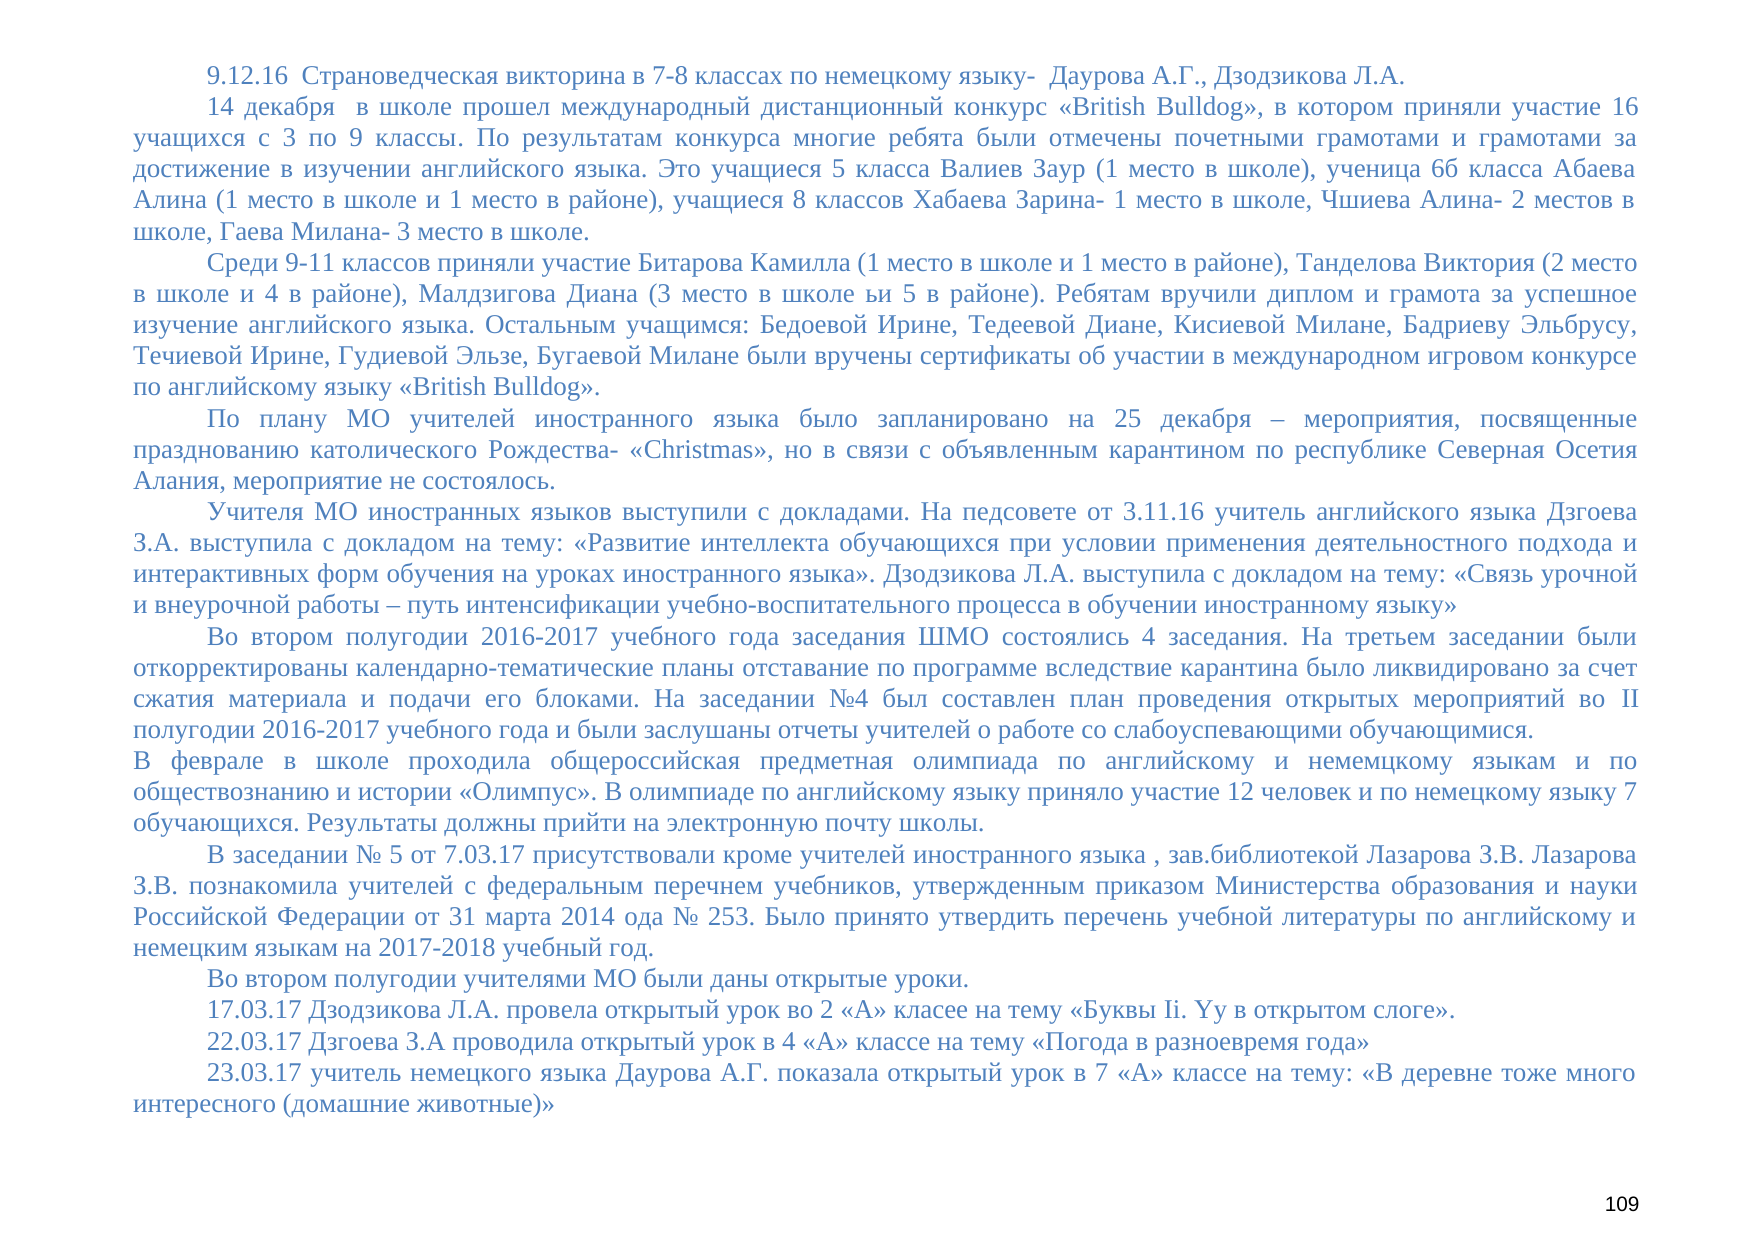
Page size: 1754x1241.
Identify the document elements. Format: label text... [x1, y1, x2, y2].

text 9.12.16 Страноведческая викторина в 7-8 классах по немецкому языку- Даурова А.Г., Дзодзикова Л.А. [133, 59, 1639, 90]
text 22.03.17 Дзгоева З.А проводила открытый урок в 4 «А» классе на тему «Погода в разноевремя года» [133, 1024, 1639, 1056]
text В заседании № 5 от 7.03.17 присутствовали кроме учителей иностранного языка , зав.библиотекой Лазарова З.В. Лазарова З.В. познакомила учителей с федеральным перечнем учебников, утвержденным приказом Министерства образования и науки Российской Федерации от 31 марта 2014 ода № 253. Было принято утвердить перечень учебной литературы по английскому и немецким языкам на 2017-2018 учебный год. [133, 838, 1639, 962]
text Среди 9-11 классов приняли участие Битарова Камилла (1 место в школе и 1 место в районе), Танделова Виктория (2 место в школе и 4 в районе), Малдзигова Диана (3 место в школе ьи 5 в районе). Ребятам вручили диплом и грамота за успешное изучение английского языка. Остальным учащимся: Бедоевой Ирине, Тедеевой Диане, Кисиевой Милане, Бадриеву Эльбрусу, Течиевой Ирине, Гудиевой Эльзе, Бугаевой Милане были вручены сертификаты об участии в международном игровом конкурсе по английскому языку «British Bulldog». [133, 246, 1639, 402]
text Во втором полугодии 2016-2017 учебного года заседания ШМО состоялись 4 заседания. На третьем заседании были откорректированы календарно-тематические планы отставание по программе вследствие карантина было ликвидировано за счет сжатия материала и подачи его блоками. На заседании №4 был составлен план проведения открытых мероприятий во II полугодии 2016-2017 учебного года и были заслушаны отчеты учителей о работе со слабоуспевающими обучающимися. [133, 620, 1639, 744]
text 14 декабря в школе прошел международный дистанционный конкурс «British Bulldog», в котором приняли участие 16 учащихся с 3 по 9 классы. По результатам конкурса многие ребята были отмечены почетными грамотами и грамотами за достижение в изучении английского языка. Это учащиеся 5 класса Валиев Заур (1 место в школе), ученица 6б класса Абаева Алина (1 место в школе и 1 место в районе), учащиеся 8 классов Хабаева Зарина- 1 место в школе, Чшиева Алина- 2 местов в школе, Гаева Милана- 3 место в школе. [133, 90, 1639, 246]
text В феврале в школе проходила общероссийская предметная олимпиада по английскому и немемцкому языкам и по обществознанию и истории «Олимпус». В олимпиаде по английскому языку приняло участие 12 человек и по немецкому языку 7 обучающихся. Результаты должны прийти на электронную почту школы. [133, 744, 1639, 838]
text 17.03.17 Дзодзикова Л.А. провела открытый урок во 2 «А» класее на тему «Буквы Ii. Yy в открытом слоге». [133, 993, 1639, 1024]
text Во втором полугодии учителями МО были даны открытые уроки. [133, 962, 1639, 993]
text 23.03.17 учитель немецкого языка Даурова А.Г. показала открытый урок в 7 «А» классе на тему: «В деревне тоже много интересного (домашние животные)» [133, 1056, 1639, 1118]
text По плану МО учителей иностранного языка было запланировано на 25 декабря – мероприятия, посвященные празднованию католического Рождества- «Christmas», но в связи с объявленным карантином по республике Северная Осетия Алания, мероприятие не состоялось. [133, 402, 1639, 495]
text Учителя МО иностранных языков выступили с докладами. На педсовете от 3.11.16 учитель английского языка Дзгоева З.А. выступила с докладом на тему: «Развитие интеллекта обучающихся при условии применения деятельностного подхода и интерактивных форм обучения на уроках иностранного языка». Дзодзикова Л.А. выступила с докладом на тему: «Связь урочной и внеурочной работы – путь интенсификации учебно-воспитательного процесса в обучении иностранному языку» [133, 495, 1639, 620]
